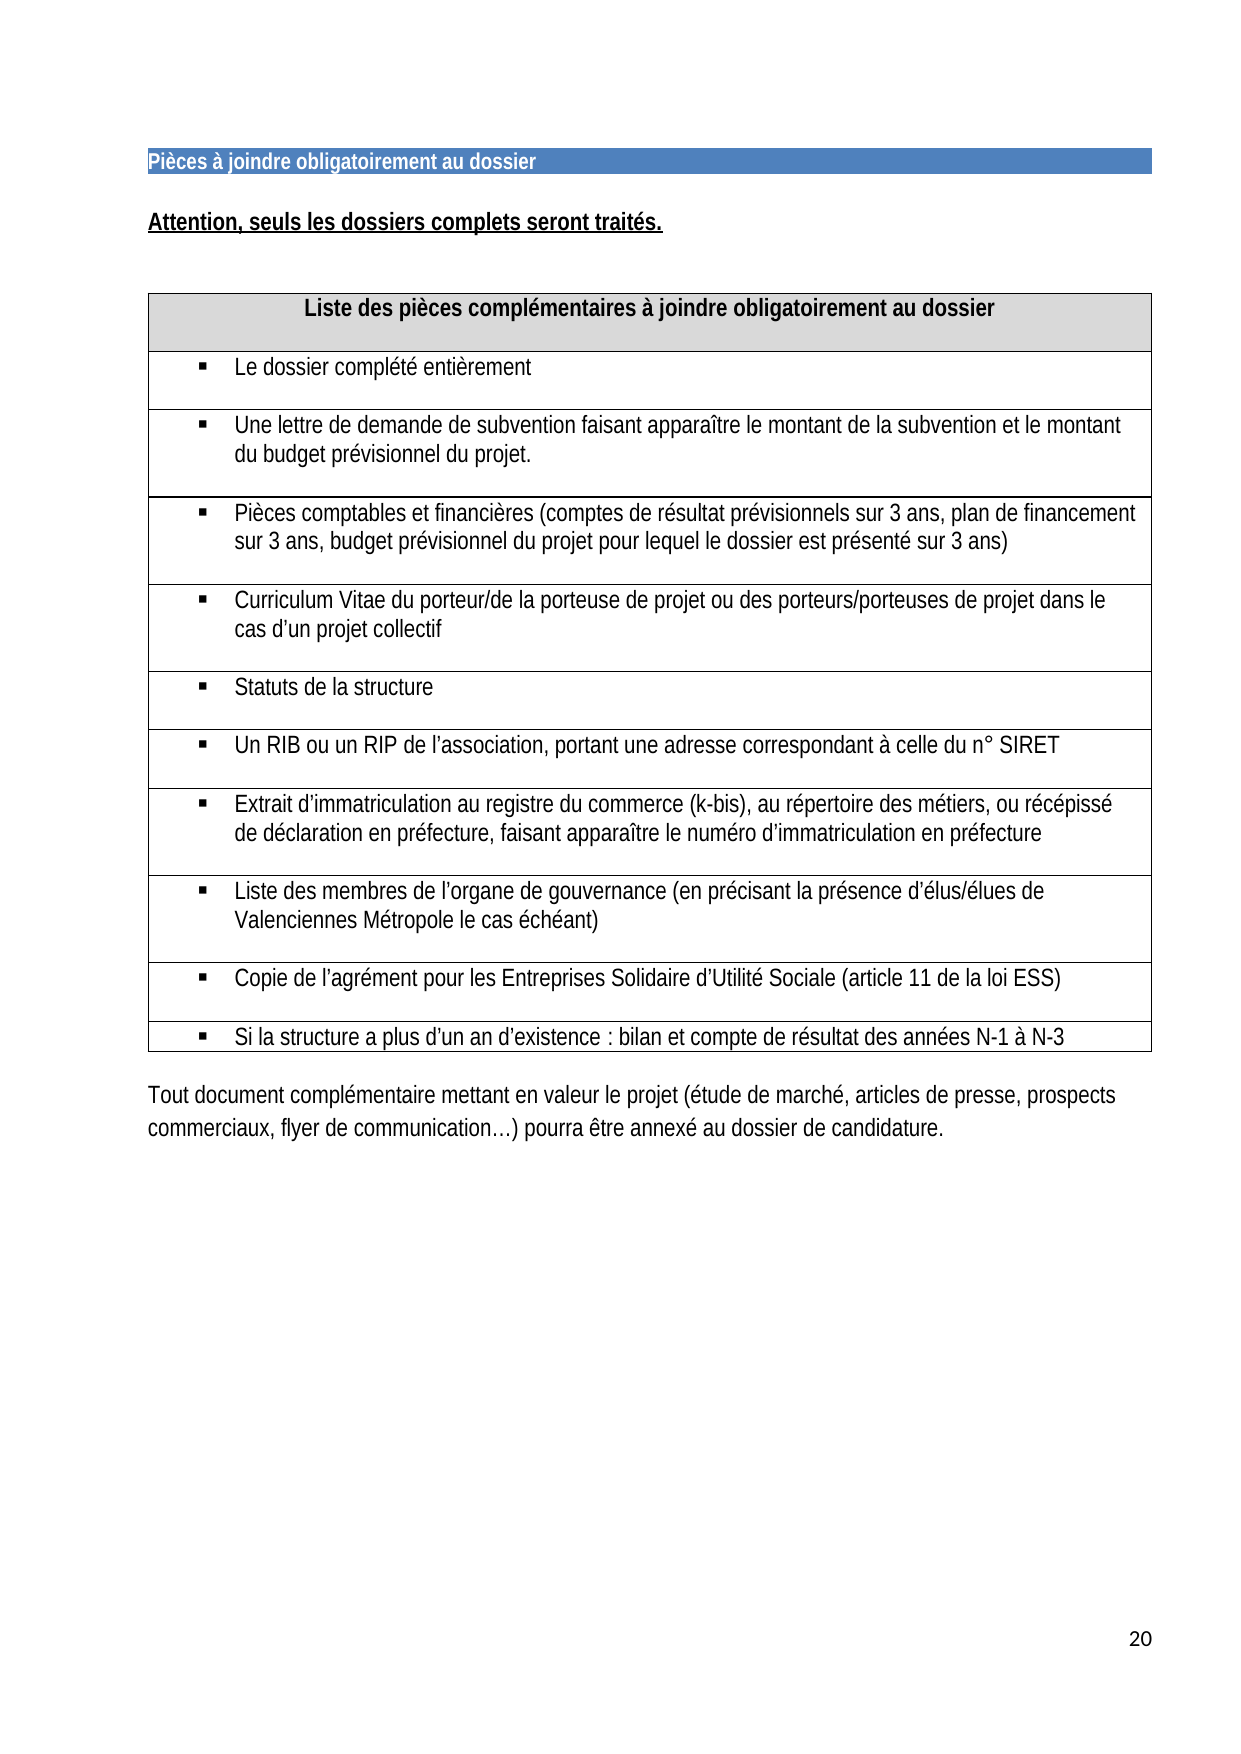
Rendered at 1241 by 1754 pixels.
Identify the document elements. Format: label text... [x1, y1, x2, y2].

table_cell Extrait d’immatriculation au registre du commerce (k-bis), au répertoire des métiers, ou récépissé de déclaration en préfecture, faisant apparaître le numéro d’immatriculation en préfecture [149, 789, 1151, 875]
table_cell Statuts de la structure [149, 672, 1151, 729]
table_header Liste des pièces complémentaires à joindre obligatoirement au dossier [149, 294, 1151, 351]
table_cell Curriculum Vitae du porteur/de la porteuse de projet ou des porteurs/porteuses de projet dans le cas d’un projet collectif [149, 585, 1151, 671]
table_cell Une lettre de demande de subvention faisant apparaître le montant de la subvention et le montant du budget prévisionnel du projet. [149, 410, 1151, 496]
table_cell Un RIB ou un RIP de l’association, portant une adresse correspondant à celle du n° SIRET [149, 730, 1151, 788]
table_cell Pièces comptables et financières (comptes de résultat prévisionnels sur 3 ans, plan de financement sur 3 ans, budget prévisionnel du projet pour lequel le dossier est présenté sur 3 ans) [149, 498, 1151, 584]
text Pièces à joindre obligatoirement au dossier [148, 148, 1152, 174]
table_cell Liste des membres de l’organe de gouvernance (en précisant la présence d’élus/élues de Valenciennes Métropole le cas échéant) [149, 876, 1151, 962]
text Attention, seuls les dossiers complets seront traités. [148, 206, 1152, 235]
table_cell Copie de l’agrément pour les Entreprises Solidaire d’Utilité Sociale (article 11 de la loi ESS) [149, 963, 1151, 1021]
table_cell Le dossier complété entièrement [149, 352, 1151, 409]
table_cell Si la structure a plus d’un an d’existence : bilan et compte de résultat des années N-1 à N-3 [149, 1022, 1151, 1051]
text Tout document complémentaire mettant en valeur le projet (étude de marché, articles de presse, prospects commerciaux, flyer de communication…) pourra être annexé au dossier de candidature. [148, 1080, 1152, 1142]
